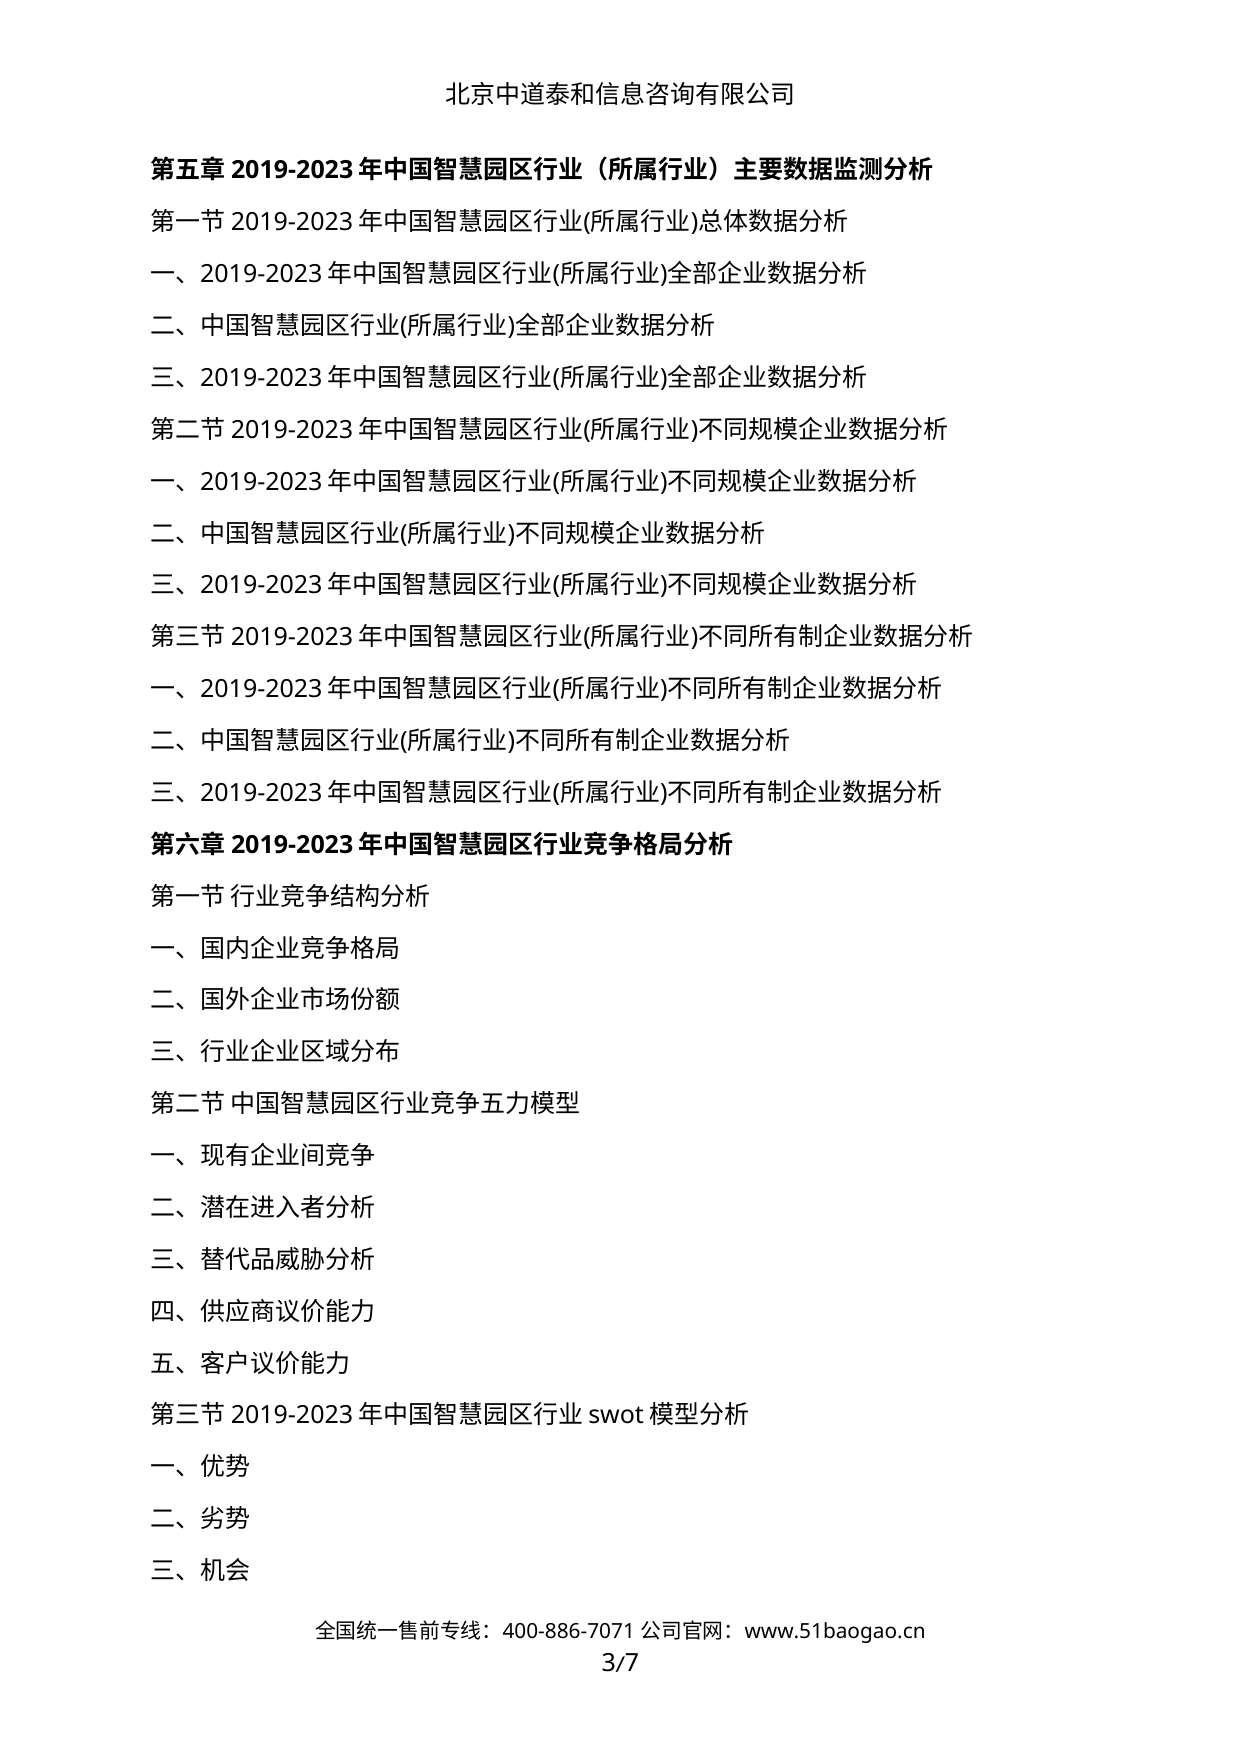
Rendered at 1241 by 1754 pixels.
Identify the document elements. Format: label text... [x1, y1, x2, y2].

text 三、2019-2023年中国智慧园区行业(所属行业)不同规模企业数据分析 [150, 565, 1090, 601]
text 第三节 2019-2023年中国智慧园区行业swot模型分析 [150, 1395, 1090, 1431]
text 一、现有企业间竞争 [150, 1136, 1090, 1172]
text 第一节 行业竞争结构分析 [150, 876, 1090, 912]
text 一、优势 [150, 1447, 1090, 1483]
text 一、2019-2023年中国智慧园区行业(所属行业)不同所有制企业数据分析 [150, 669, 1090, 705]
text 三、2019-2023年中国智慧园区行业(所属行业)全部企业数据分析 [150, 357, 1090, 394]
text 一、国内企业竞争格局 [150, 928, 1090, 964]
text 二、劣势 [150, 1499, 1090, 1535]
text 一、2019-2023年中国智慧园区行业(所属行业)全部企业数据分析 [150, 254, 1090, 290]
text 第一节 2019-2023年中国智慧园区行业(所属行业)总体数据分析 [150, 202, 1090, 238]
text 二、中国智慧园区行业(所属行业)不同所有制企业数据分析 [150, 721, 1090, 757]
text 第五章 2019-2023年中国智慧园区行业（所属行业）主要数据监测分析 [150, 150, 1090, 186]
text 三、行业企业区域分布 [150, 1032, 1090, 1068]
text 四、供应商议价能力 [150, 1291, 1090, 1327]
text 三、2019-2023年中国智慧园区行业(所属行业)不同所有制企业数据分析 [150, 772, 1090, 809]
text 三、机会 [150, 1551, 1090, 1587]
text 二、中国智慧园区行业(所属行业)全部企业数据分析 [150, 306, 1090, 342]
text 第二节 中国智慧园区行业竞争五力模型 [150, 1084, 1090, 1120]
text 一、2019-2023年中国智慧园区行业(所属行业)不同规模企业数据分析 [150, 461, 1090, 497]
text 第三节 2019-2023年中国智慧园区行业(所属行业)不同所有制企业数据分析 [150, 617, 1090, 653]
text 二、潜在进入者分析 [150, 1187, 1090, 1224]
text 第二节 2019-2023年中国智慧园区行业(所属行业)不同规模企业数据分析 [150, 409, 1090, 446]
text 二、国外企业市场份额 [150, 980, 1090, 1016]
text 二、中国智慧园区行业(所属行业)不同规模企业数据分析 [150, 513, 1090, 549]
text 三、替代品威胁分析 [150, 1239, 1090, 1276]
text 第六章 2019-2023年中国智慧园区行业竞争格局分析 [150, 824, 1090, 861]
text 五、客户议价能力 [150, 1343, 1090, 1379]
